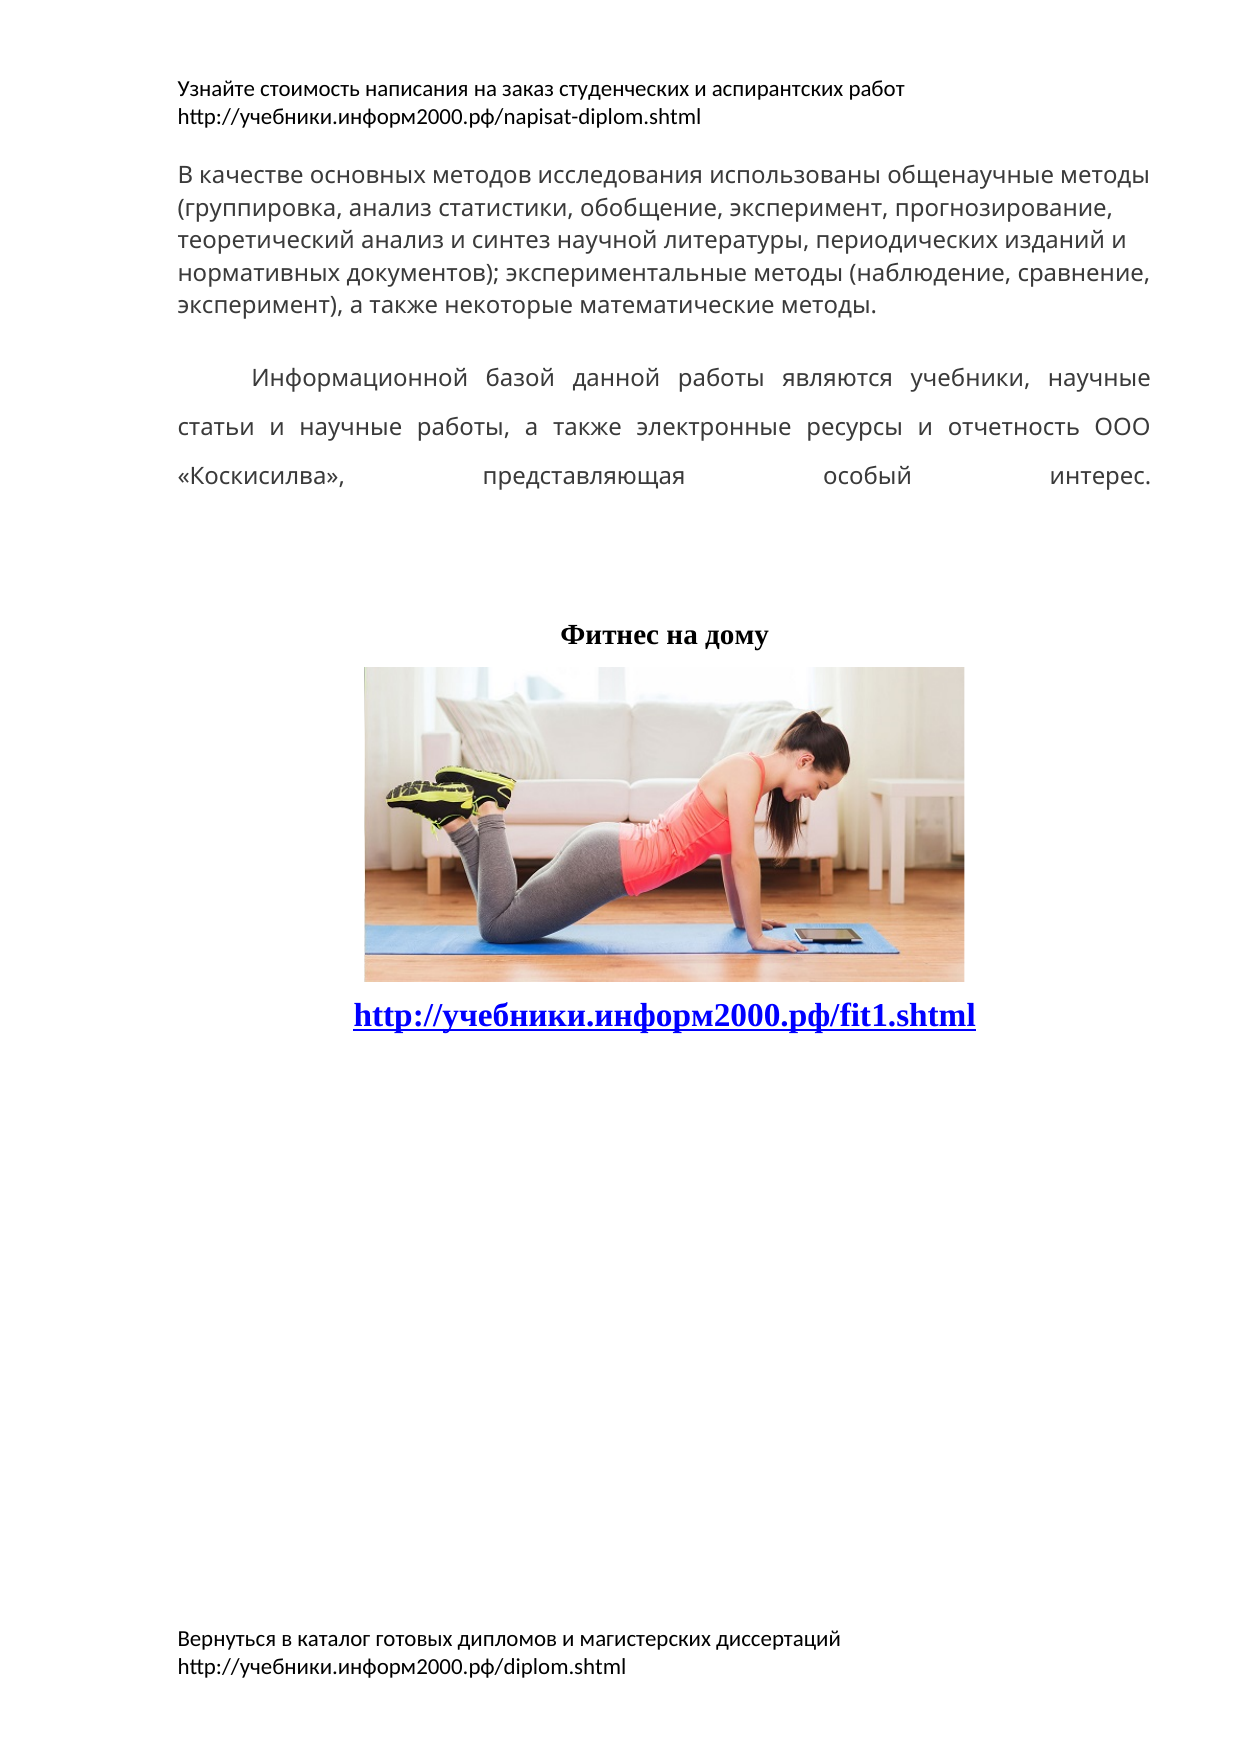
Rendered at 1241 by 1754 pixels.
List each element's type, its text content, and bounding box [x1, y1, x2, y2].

text В качестве основных методов исследования использованы общенаучные методы (группировка, анализ статистики, обобщение, эксперимент, прогнозирование, теоретический анализ и синтез научной литературы, периодических изданий и нормативных документов); экспериментальные методы (наблюдение, сравнение, эксперимент), а также некоторые математические методы. [177, 158, 1152, 321]
text Фитнес на дому [177, 617, 1152, 650]
picture [364, 667, 965, 982]
text http://учебники.информ2000.рф/fit1.shtml [177, 996, 1152, 1034]
text Информационной базой данной работы являются учебники, научные статьи и научные работы, а также электронные ресурсы и отчетность ООО «Коскисилва», представляющая особый интерес. [177, 361, 1152, 582]
